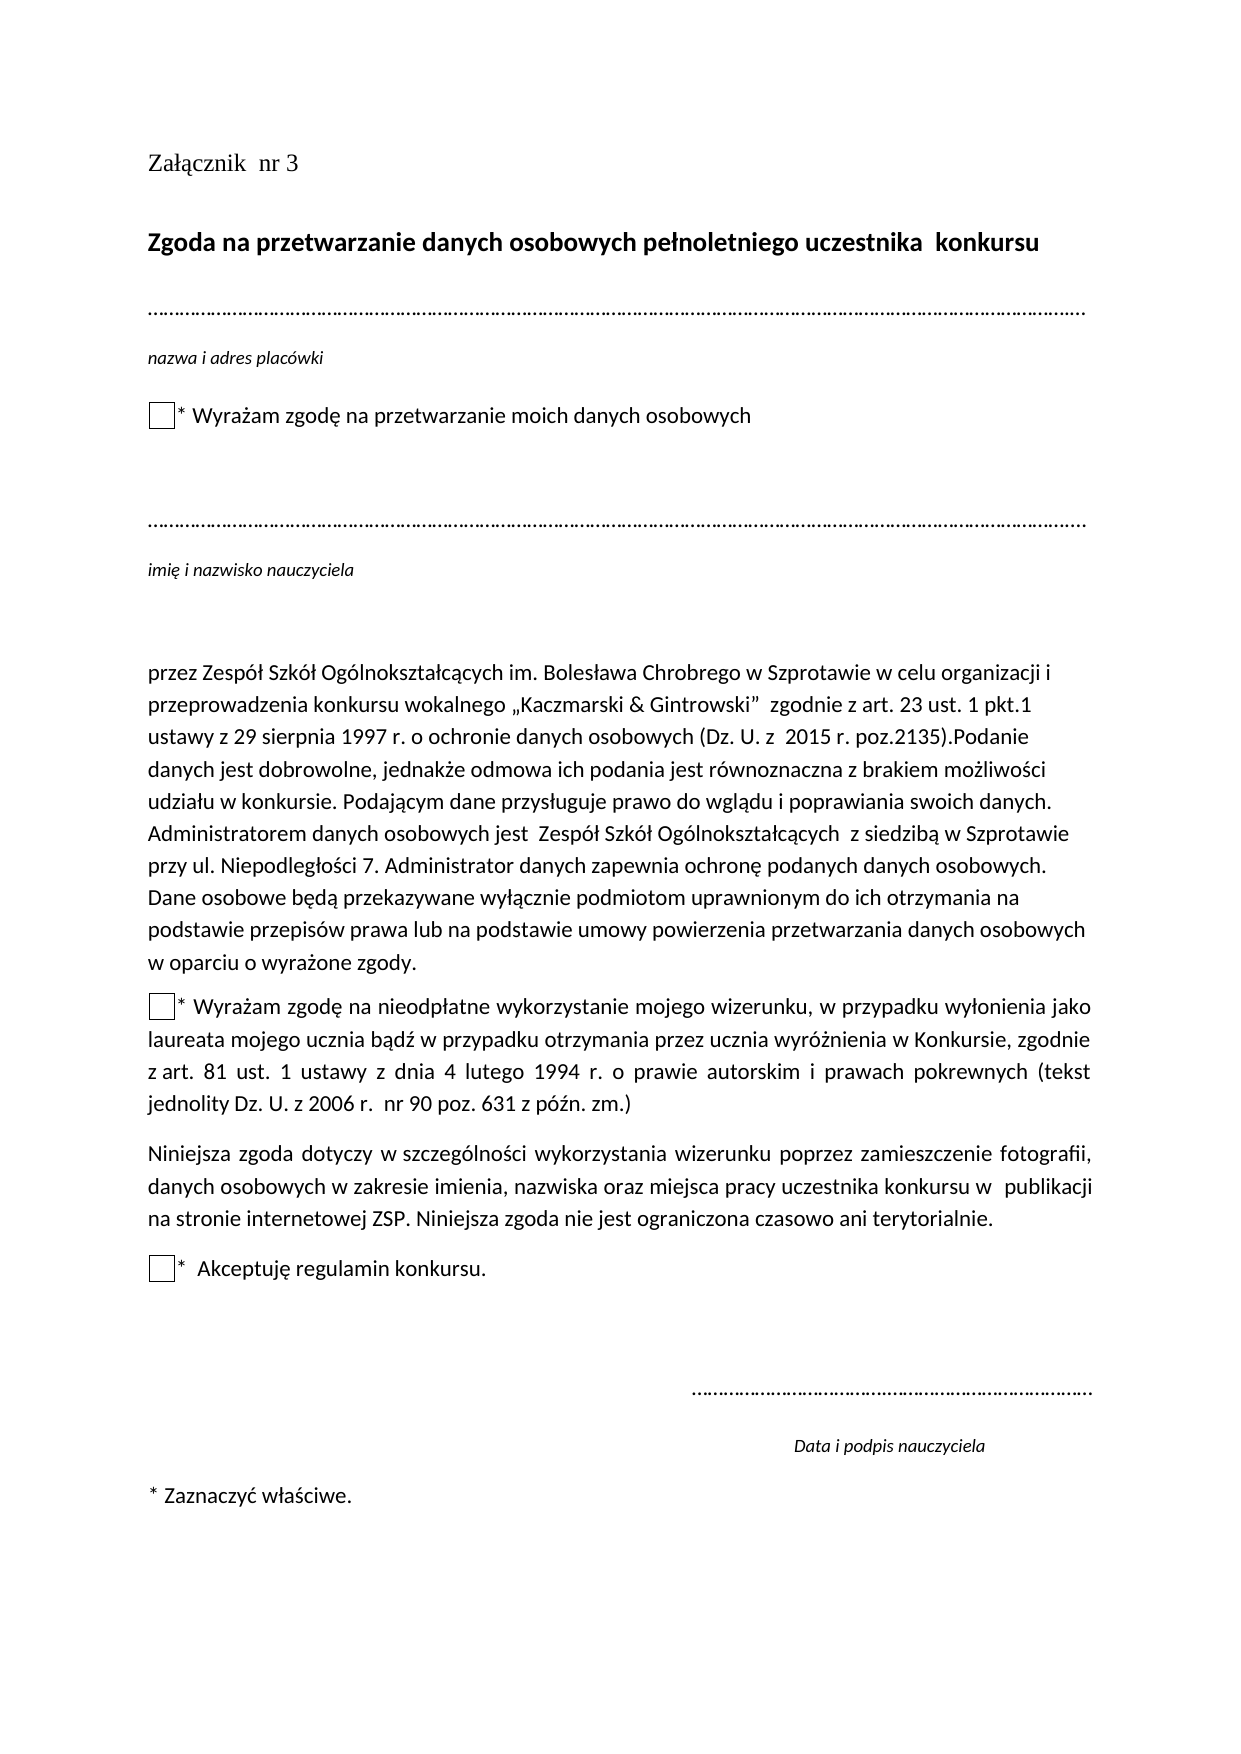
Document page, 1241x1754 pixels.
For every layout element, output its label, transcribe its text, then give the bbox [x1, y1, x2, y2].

text nazwa i adres placówki [148, 346, 1093, 369]
text * Wyrażam zgodę na nieodpłatne wykorzystanie mojego wizerunku, w przypadku wyłonienia jako laureata mojego ucznia bądź w przypadku otrzymania przez ucznia wyróżnienia w Konkursie, zgodnie z art. 81 ust. 1 ustawy z dnia 4 lutego 1994 r. o prawie autorskim i prawach pokrewnych (tekst jednolity Dz. U. z 2006 r. nr 90 poz. 631 z późn. zm.) [148, 992, 1093, 1117]
text Zgoda na przetwarzanie danych osobowych pełnoletniego uczestnika konkursu [148, 225, 1093, 258]
text Niniejsza zgoda dotyczy w szczególności wykorzystania wizerunku poprzez zamieszczenie fotografii, danych osobowych w zakresie imienia, nazwiska oraz miejsca pracy uczestnika konkursu w publikacji na stronie internetowej ZSP. Niniejsza zgoda nie jest ograniczona czasowo ani terytorialnie. [148, 1139, 1093, 1232]
text * Akceptuję regulamin konkursu. [148, 1254, 1093, 1282]
text Data i podpis nauczyciela [148, 1434, 1093, 1457]
text ………………………………………………………………………………………………………………………………………………………….… [148, 293, 1093, 321]
text * Wyrażam zgodę na przetwarzanie moich danych osobowych [148, 401, 1093, 429]
text * Zaznaczyć właściwe. [148, 1482, 1093, 1509]
text przez Zespół Szkół Ogólnokształcących im. Bolesława Chrobrego w Szprotawie w celu organizacji i przeprowadzenia konkursu wokalnego „Kaczmarski & Gintrowski” zgodnie z art. 23 ust. 1 pkt.1 ustawy z 29 sierpnia 1997 r. o ochronie danych osobowych (Dz. U. z 2015 r. poz.2135).Podanie danych jest dobrowolne, jednakże odmowa ich podania jest równoznaczna z brakiem możliwości udziału w konkursie. Podającym dane przysługuje prawo do wglądu i poprawiania swoich danych. Administratorem danych osobowych jest Zespół Szkół Ogólnokształcących z siedzibą w Szprotawie przy ul. Niepodległości 7. Administrator danych zapewnia ochronę podanych danych osobowych. Dane osobowe będą przekazywane wyłącznie podmiotom uprawnionym do ich otrzymania na podstawie przepisów prawa lub na podstawie umowy powierzenia przetwarzania danych osobowych w oparciu o wyrażone zgody. [148, 658, 1093, 976]
text ………………………………………………………………………………………………………………………………………………………….... [148, 505, 1093, 533]
text Załącznik nr 3 [148, 148, 1093, 176]
text imię i nazwisko nauczyciela [148, 558, 1093, 581]
text ……………………………….………………………………… [148, 1373, 1093, 1401]
